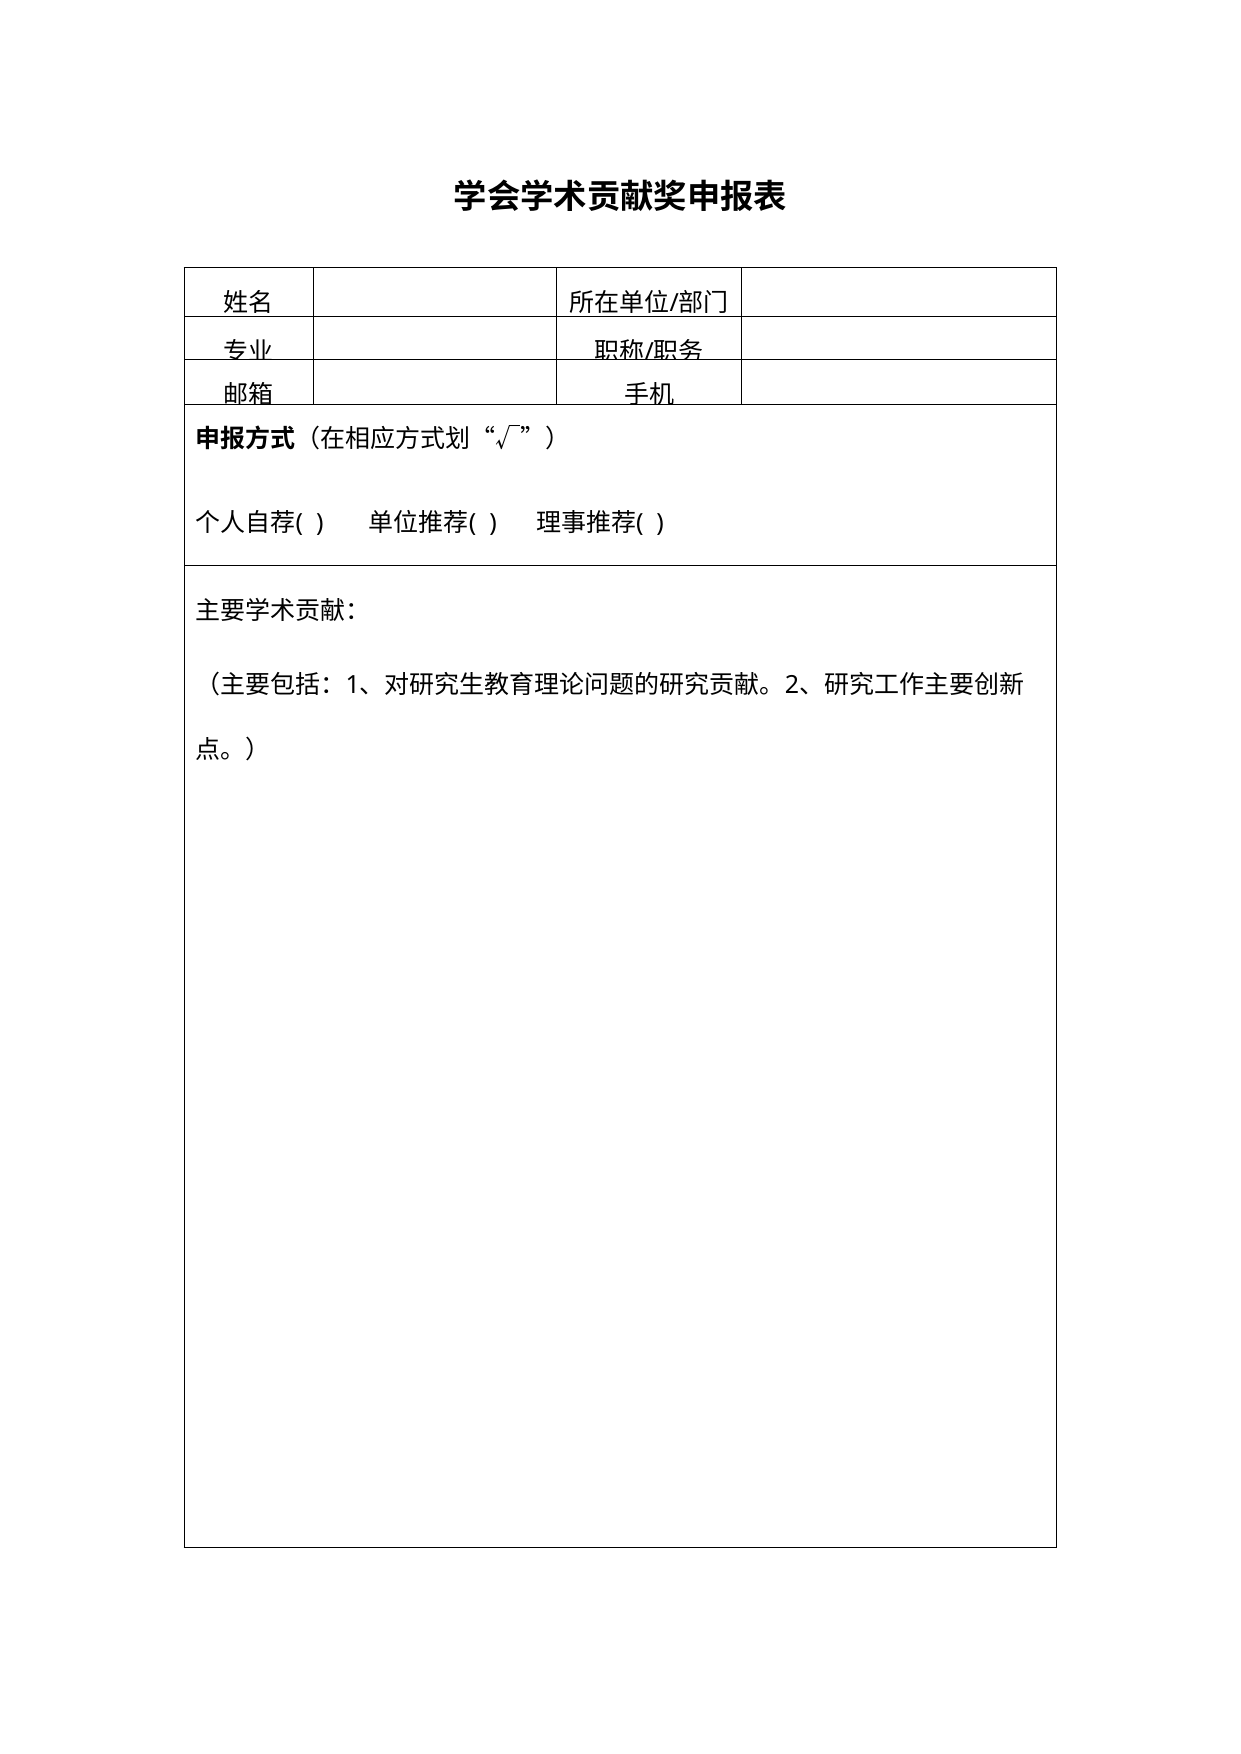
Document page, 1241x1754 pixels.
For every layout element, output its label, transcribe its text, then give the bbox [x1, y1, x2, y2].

table_cell 邮箱 [185, 360, 313, 403]
table_cell 专业 [185, 317, 313, 359]
table_cell [314, 317, 556, 359]
table_cell 职称/职务 [557, 317, 741, 359]
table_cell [185, 566, 1056, 1547]
table_cell [314, 360, 556, 403]
table_cell 手机 [557, 360, 741, 403]
table_header [314, 268, 556, 316]
table_header [742, 268, 1056, 316]
table_cell [742, 317, 1056, 359]
table_header 姓名 [185, 268, 313, 316]
text 学会学术贡献奖申报表 [187, 162, 1053, 227]
table_cell [742, 360, 1056, 403]
table_header 所在单位/部门 [557, 268, 741, 316]
table_cell 申报方式（在相应方式划“√”） 个人自荐( ) 单位推荐( ) 理事推荐( ) [185, 405, 1056, 565]
